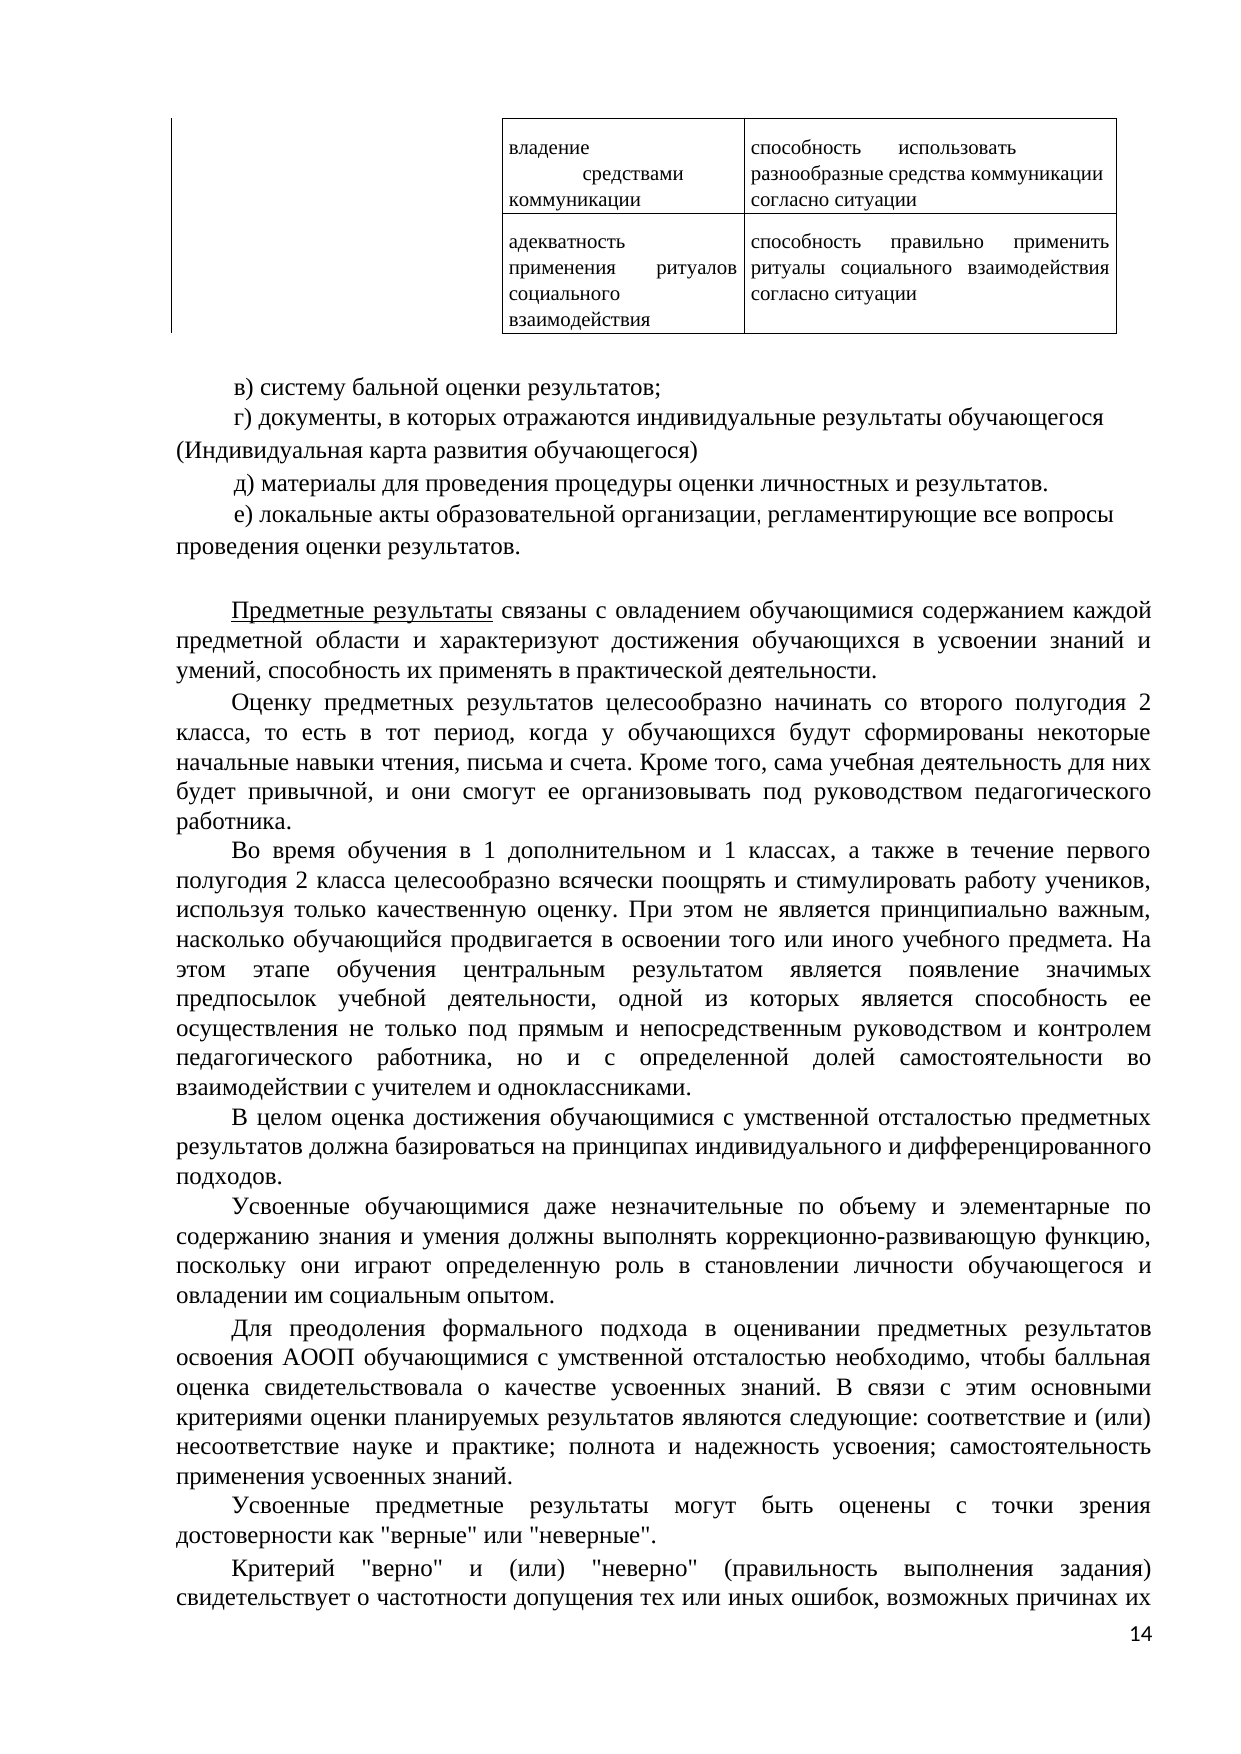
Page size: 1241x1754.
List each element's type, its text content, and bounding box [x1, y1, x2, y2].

table_cell способность использовать разнообразные средства коммуникации согласно ситуации [745, 119, 1116, 213]
table_cell владение средствами коммуникации [503, 119, 744, 213]
table_cell адекватность применения ритуалов социального взаимодействия [503, 214, 744, 333]
text В целом оценка достижения обучающимися с умственной отсталостью предметных результатов должна базироваться на принципах индивидуального и дифференцированного подходов. [176, 1102, 1152, 1189]
text Предметные результаты связаны с овладением обучающимися содержанием каждой предметной области и характеризуют достижения обучающихся в усвоении знаний и умений, способность их применять в практической деятельности. [176, 596, 1152, 683]
text (Индивидуальная карта развития обучающегося) [176, 435, 1152, 464]
text е) локальные акты образовательной организации, регламентирующие все вопросы [233, 499, 1152, 527]
text г) документы, в которых отражаются индивидуальные результаты обучающегося [233, 402, 1152, 431]
text Усвоенные предметные результаты могут быть оценены с точки зрения достоверности как "верные" или "неверные". [176, 1490, 1152, 1549]
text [176, 1553, 1152, 1611]
text Усвоенные обучающимися даже незначительные по объему и элементарные по содержанию знания и умения должны выполнять коррекционно-развивающую функцию, поскольку они играют определенную роль в становлении личности обучающегося и овладении им социальным опытом. [176, 1191, 1152, 1309]
text Для преодоления формального подхода в оценивании предметных результатов освоения АООП обучающимися с умственной отсталостью необходимо, чтобы балльная оценка свидетельствовала о качестве усвоенных знаний. В связи с этим основными критериями оценки планируемых результатов являются следующие: соответствие и (или) несоответствие науке и практике; полнота и надежность усвоения; самостоятельность применения усвоенных знаний. [176, 1313, 1152, 1489]
text в) систему бальной оценки результатов; [233, 372, 1152, 401]
text Оценку предметных результатов целесообразно начинать со второго полугодия 2 класса, то есть в тот период, когда у обучающихся будут сформированы некоторые начальные навыки чтения, письма и счета. Кроме того, сама учебная деятельность для них будет привычной, и они смогут ее организовывать под руководством педагогического работника. [176, 687, 1152, 834]
text д) материалы для проведения процедуры оценки личностных и результатов. [233, 468, 1152, 497]
text Во время обучения в 1 дополнительном и 1 классах, а также в течение первого полугодия 2 класса целесообразно всячески поощрять и стимулировать работу учеников, используя только качественную оценку. При этом не является принципиально важным, насколько обучающийся продвигается в освоении того или иного учебного предмета. На этом этапе обучения центральным результатом является появление значимых предпосылок учебной деятельности, одной из которых является способность ее осуществления не только под прямым и непосредственным руководством и контролем педагогического работника, но и с определенной долей самостоятельности во взаимодействии с учителем и одноклассниками. [176, 835, 1152, 1101]
text проведения оценки результатов. [176, 531, 1152, 560]
table_cell способность правильно применить ритуалы социального взаимодействия согласно ситуации [745, 214, 1116, 333]
